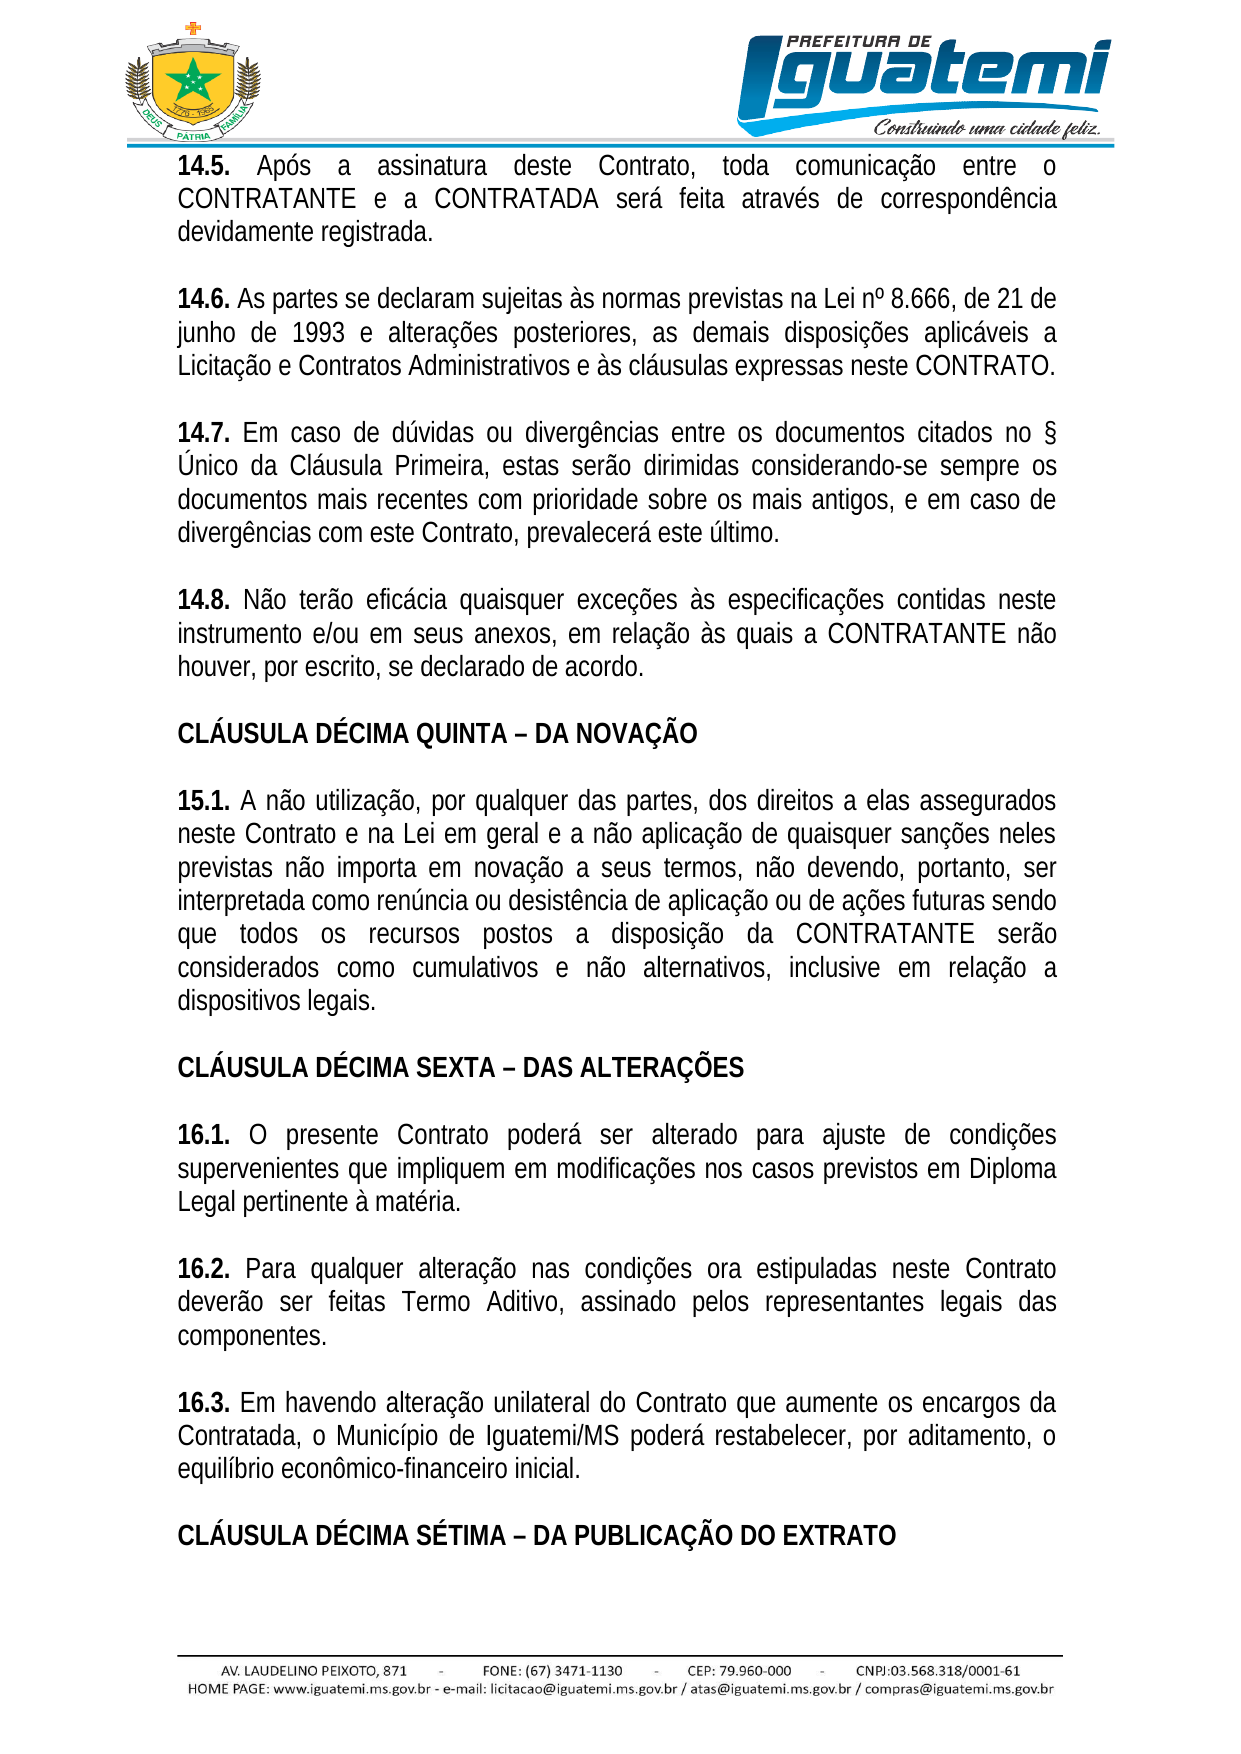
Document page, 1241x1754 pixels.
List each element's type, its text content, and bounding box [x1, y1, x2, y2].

text 14.8. Não terão eficácia quaisquer exceções às especificações contidas neste instrumento e/ou em seus anexos, em relação às quais a CONTRATANTE não houver, por escrito, se declarado de acordo. [177, 582, 1058, 683]
text 14.6. As partes se declaram sujeitas às normas previstas na Lei nº 8.666, de 21 de junho de 1993 e alterações posteriores, as demais disposições aplicáveis a Licitação e Contratos Administrativos e às cláusulas expressas neste CONTRATO. [177, 281, 1058, 382]
text 15.1. A não utilização, por qualquer das partes, dos direitos a elas assegurados neste Contrato e na Lei em geral e a não aplicação de quaisquer sanções neles previstas não importa em novação a seus termos, não devendo, portanto, ser interpretada como renúncia ou desistência de aplicação ou de ações futuras sendo que todos os recursos postos a disposição da CONTRATANTE serão considerados como cumulativos e não alternativos, inclusive em relação a dispositivos legais. [177, 783, 1058, 1017]
picture [125, 22, 261, 142]
picture [177, 1655, 1063, 1696]
text CLÁUSULA DÉCIMA QUINTA – DA NOVAÇÃO [177, 716, 1058, 749]
text 16.1. O presente Contrato poderá ser alterado para ajuste de condições supervenientes que impliquem em modificações nos casos previstos em Diploma Legal pertinente à matéria. [177, 1117, 1058, 1218]
text 14.5. Após a assinatura deste Contrato, toda comunicação entre o CONTRATANTE e a CONTRATADA será feita através de correspondência devidamente registrada. [177, 148, 1058, 248]
text CLÁUSULA DÉCIMA SÉTIMA – DA PUBLICAÇÃO DO EXTRATO [177, 1518, 1058, 1552]
text 16.2. Para qualquer alteração nas condições ora estipuladas neste Contrato deverão ser feitas Termo Aditivo, assinado pelos representantes legais das componentes. [177, 1251, 1058, 1351]
picture [764, 101, 943, 119]
text 16.3. Em havendo alteração unilateral do Contrato que aumente os encargos da Contratada, o Município de Iguatemi/MS poderá restabelecer, por aditamento, o equilíbrio econômico-financeiro inicial. [177, 1385, 1058, 1485]
picture [737, 101, 1100, 140]
text 14.7. Em caso de dúvidas ou divergências entre os documentos citados no § Único da Cláusula Primeira, estas serão dirimidas considerando-se sempre os documentos mais recentes com prioridade sobre os mais antigos, e em caso de divergências com este Contrato, prevalecerá este último. [177, 415, 1058, 549]
text CLÁUSULA DÉCIMA SEXTA – DAS ALTERAÇÕES [177, 1050, 1058, 1084]
